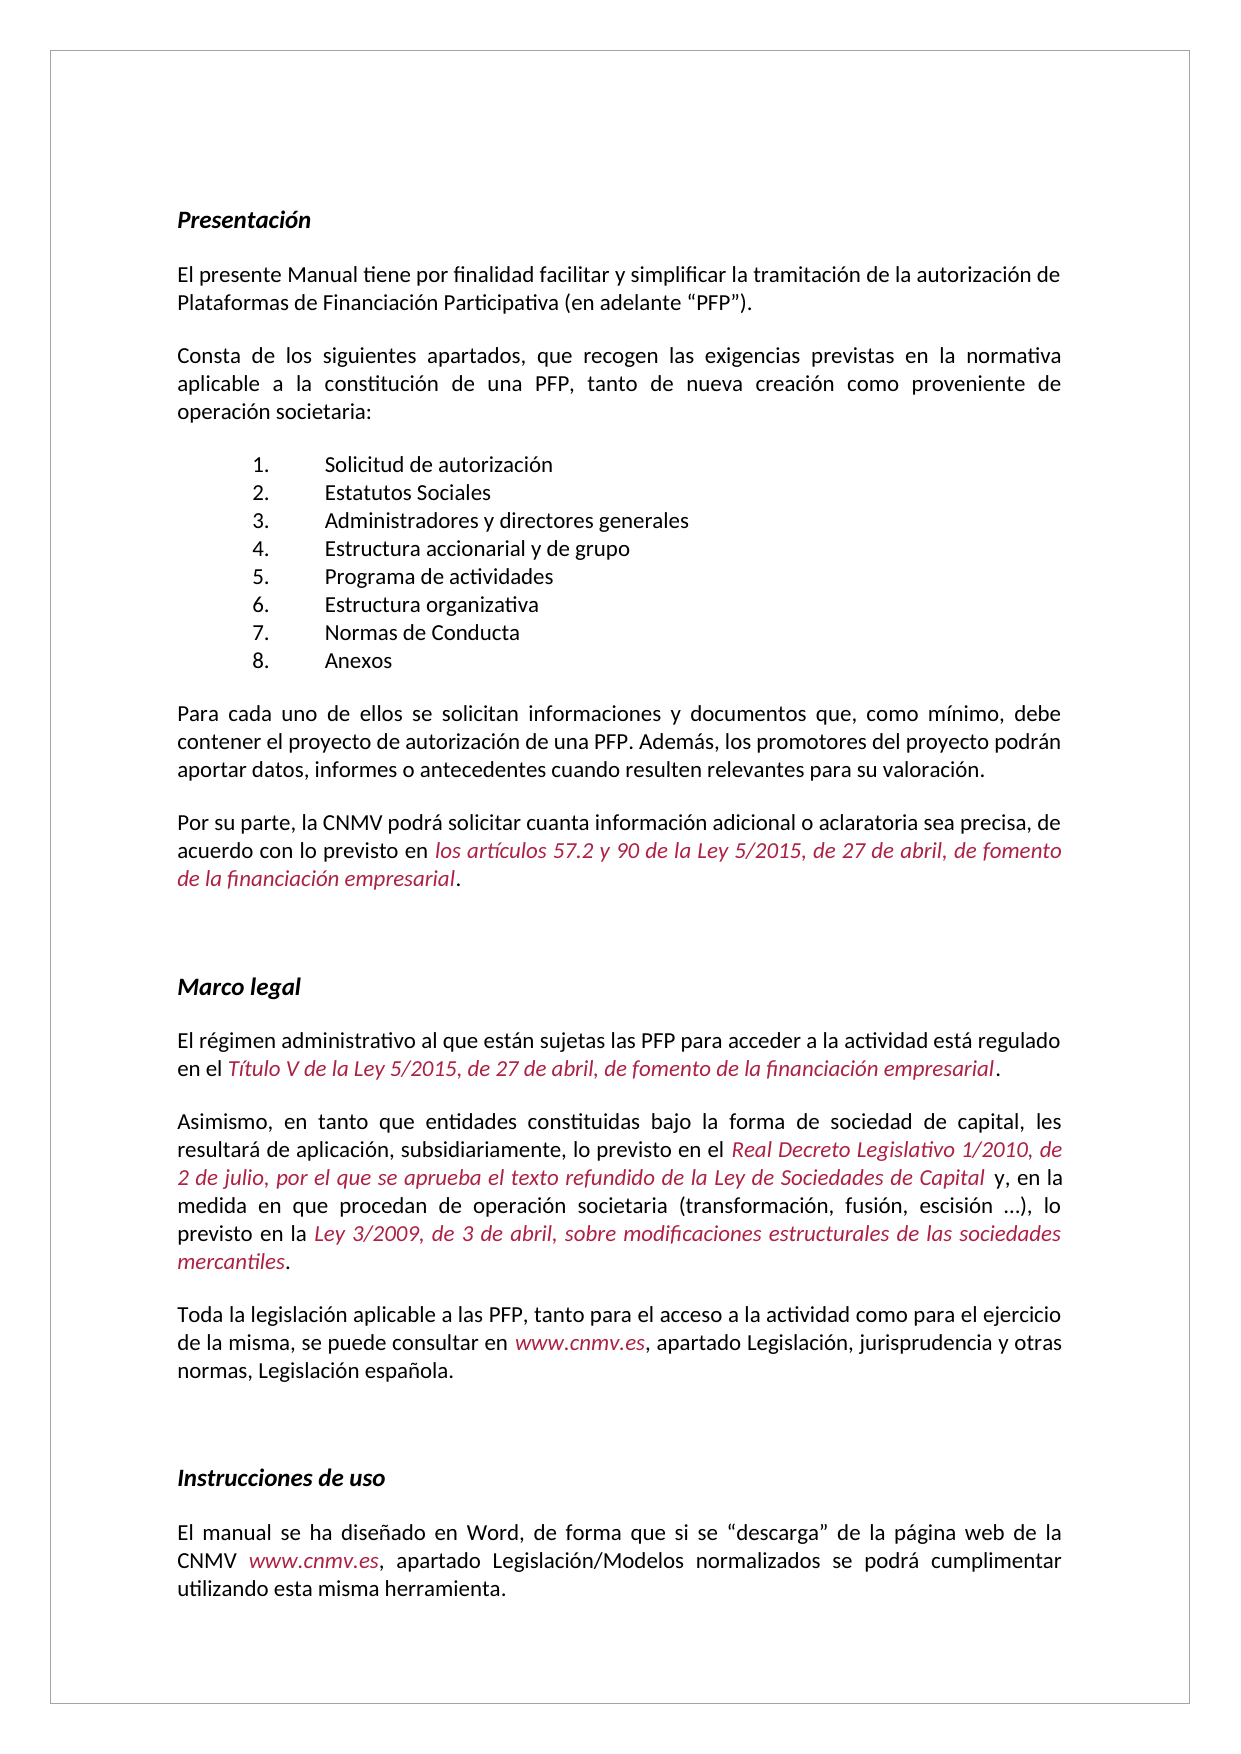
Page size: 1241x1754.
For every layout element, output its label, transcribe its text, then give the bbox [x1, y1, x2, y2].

text Para cada uno de ellos se solicitan informaciones y documentos que, como mínimo, debe contener el proyecto de autorización de una PFP. Además, los promotores del proyecto podrán aportar datos, informes o antecedentes cuando resulten relevantes para su valoración. [177, 699, 1063, 783]
text 1. Solicitud de autorización 2. Estatutos Sociales 3. Administradores y directores generales 4. Estructura accionarial y de grupo 5. Programa de actividades 6. Estructura organizativa 7. Normas de Conducta 8. Anexos [252, 450, 1063, 674]
text Toda la legislación aplicable a las PFP, tanto para el acceso a la actividad como para el ejercicio de la misma, se puede consultar en www.cnmv.es, apartado Legislación, jurisprudencia y otras normas, Legislación española. [177, 1300, 1063, 1384]
text Presentación [177, 205, 1063, 235]
text El régimen administrativo al que están sujetas las PFP para acceder a la actividad está regulado en el Título V de la Ley 5/2015, de 27 de abril, de fomento de la financiación empresarial. [177, 1026, 1063, 1082]
text El manual se ha diseñado en Word, de forma que si se “descarga” de la página web de la CNMV www.cnmv.es, apartado Legislación/Modelos normalizados se podrá cumplimentar utilizando esta misma herramienta. [177, 1518, 1063, 1602]
text Consta de los siguientes apartados, que recogen las exigencias previstas en la normativa aplicable a la constitución de una PFP, tanto de nueva creación como proveniente de operación societaria: [177, 341, 1063, 425]
text Asimismo, en tanto que entidades constituidas bajo la forma de sociedad de capital, les resultará de aplicación, subsidiariamente, lo previsto en el Real Decreto Legislativo 1/2010, de 2 de julio, por el que se aprueba el texto refundido de la Ley de Sociedades de Capital y, en la medida en que procedan de operación societaria (transformación, fusión, escisión …), lo previsto en la Ley 3/2009, de 3 de abril, sobre modificaciones estructurales de las sociedades mercantiles. [177, 1107, 1063, 1275]
text Instrucciones de uso [177, 1462, 1063, 1493]
text El presente Manual tiene por finalidad facilitar y simplificar la tramitación de la autorización de Plataformas de Financiación Participativa (en adelante “PFP”). [177, 260, 1063, 316]
text Por su parte, la CNMV podrá solicitar cuanta información adicional o aclaratoria sea precisa, de acuerdo con lo previsto en los artículos 57.2 y 90 de la Ley 5/2015, de 27 de abril, de fomento de la financiación empresarial. [177, 808, 1063, 893]
text Marco legal [177, 971, 1063, 1001]
